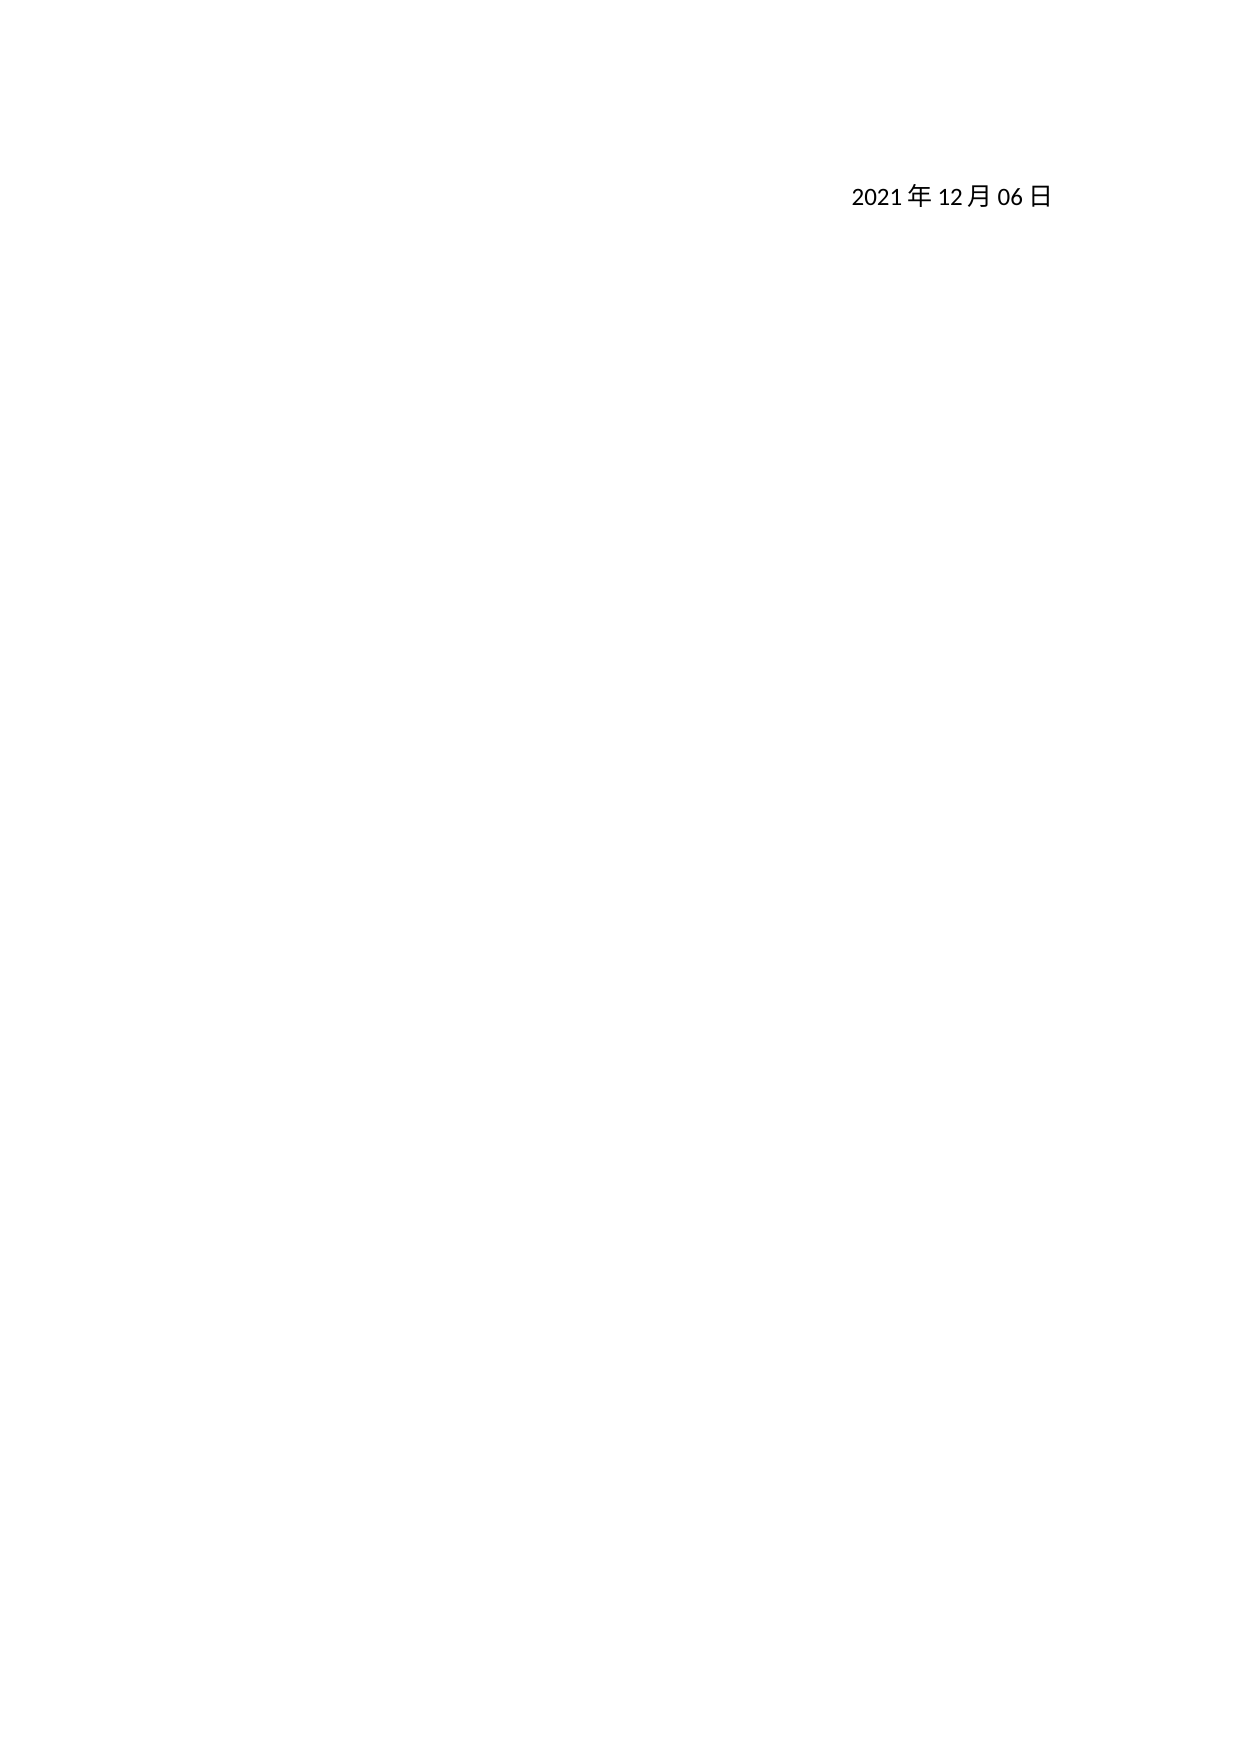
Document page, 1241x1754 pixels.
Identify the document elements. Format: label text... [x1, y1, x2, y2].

text 2021年12月06日 [187, 162, 1053, 227]
